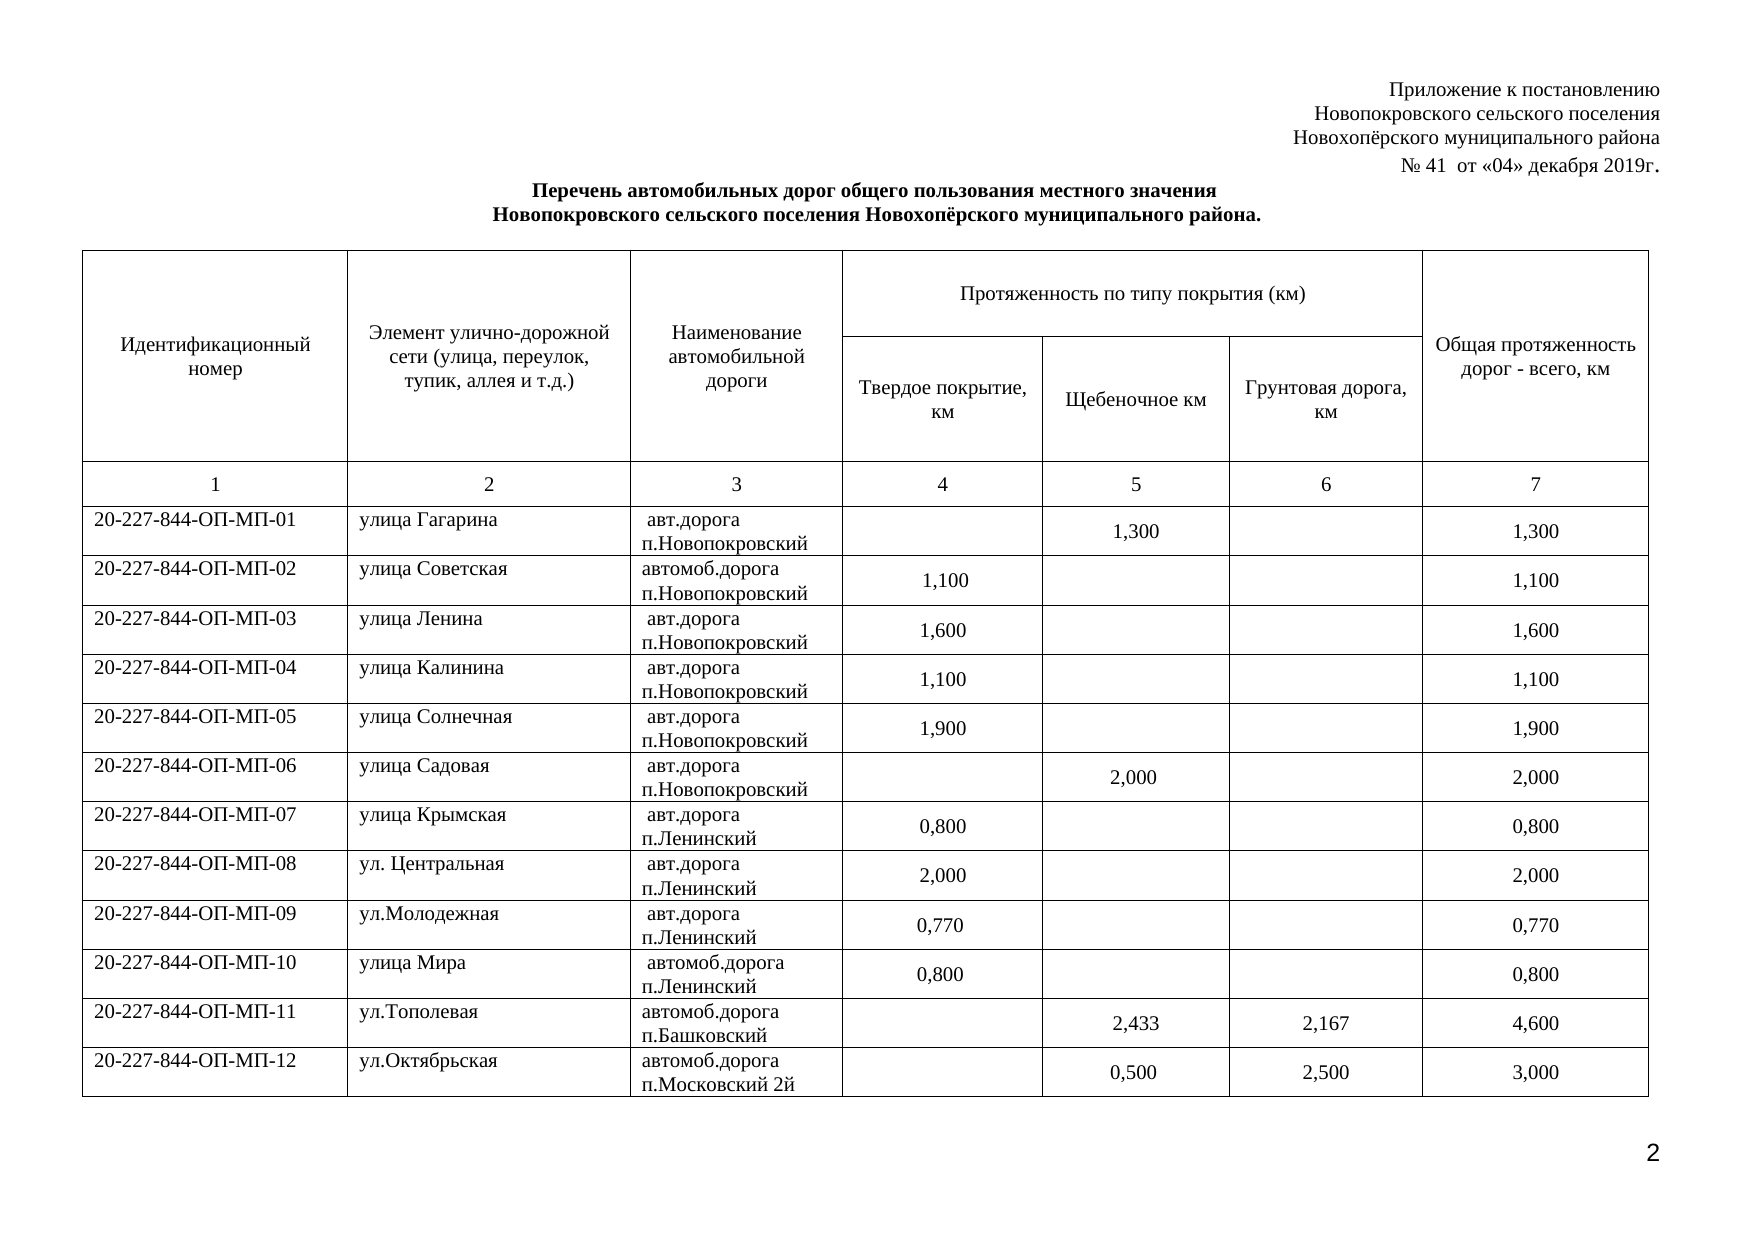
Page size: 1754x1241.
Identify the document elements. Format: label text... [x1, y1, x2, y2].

text Новохопёрского муниципального района [94, 125, 1660, 149]
table_cell [1230, 655, 1422, 703]
table_cell 1 [83, 462, 347, 506]
table_cell [1043, 655, 1229, 703]
table_cell 1,900 [843, 704, 1042, 752]
table_cell [1230, 704, 1422, 752]
table_cell 0,800 [843, 950, 1042, 998]
table_cell [1230, 950, 1422, 998]
table_cell [843, 507, 1042, 555]
table_cell автомоб.дорога п.Ленинский [631, 950, 842, 998]
table_cell [1230, 753, 1422, 801]
table_cell 3 [631, 462, 842, 506]
table_cell 20-227-844-ОП-МП-05 [83, 704, 347, 752]
table_cell 1,600 [1423, 606, 1648, 654]
table_cell 1,300 [1043, 507, 1229, 555]
text Перечень автомобильных дорог общего пользования местного значения [94, 178, 1660, 202]
table_cell [1230, 901, 1422, 949]
table_cell 4 [843, 462, 1042, 506]
table_cell 0,500 [1043, 1048, 1229, 1096]
table_cell [1230, 606, 1422, 654]
table_cell 0,770 [1423, 901, 1648, 949]
table_cell 20-227-844-ОП-МП-03 [83, 606, 347, 654]
table_cell 2,000 [1423, 851, 1648, 899]
table_cell улица Солнечная [348, 704, 630, 752]
table_cell 3,000 [1423, 1048, 1648, 1096]
table_cell авт.дорога п.Новопокровский [631, 507, 842, 555]
table_header Общая протяженность дорог - всего, км [1423, 251, 1648, 461]
table_cell 2,167 [1230, 999, 1422, 1047]
table_cell 20-227-844-ОП-МП-11 [83, 999, 347, 1047]
table_cell 0,770 [843, 901, 1042, 949]
table_cell улица Мира [348, 950, 630, 998]
text № 41 от «04» декабря 2019г. [94, 149, 1660, 178]
table_cell авт.дорога п.Новопокровский [631, 655, 842, 703]
table_cell 20-227-844-ОП-МП-09 [83, 901, 347, 949]
table_cell 2,500 [1230, 1048, 1422, 1096]
table_cell 0,800 [1423, 950, 1648, 998]
table_cell 1,100 [1423, 556, 1648, 604]
table_cell 5 [1043, 462, 1229, 506]
text Приложение к постановлению [94, 77, 1660, 101]
table_cell 2,000 [1423, 753, 1648, 801]
table_cell 1,100 [843, 556, 1042, 604]
table_cell автомоб.дорога п.Башковский [631, 999, 842, 1047]
table_cell 1,100 [843, 655, 1042, 703]
table_cell ул.Тополевая [348, 999, 630, 1047]
table_cell 2,000 [1043, 753, 1229, 801]
table_cell 2,433 [1043, 999, 1229, 1047]
table_cell ул.Молодежная [348, 901, 630, 949]
table_cell Щебеночное км [1043, 337, 1229, 461]
table_cell [1043, 606, 1229, 654]
table_cell [1043, 704, 1229, 752]
table_cell [1043, 851, 1229, 899]
table_cell авт.дорога п.Новопокровский [631, 704, 842, 752]
table_cell 1,900 [1423, 704, 1648, 752]
table_cell улица Садовая [348, 753, 630, 801]
table_cell автомоб.дорога п.Новопокровский [631, 556, 842, 604]
table_cell улица Калинина [348, 655, 630, 703]
table_cell 20-227-844-ОП-МП-07 [83, 802, 347, 850]
table_cell 4,600 [1423, 999, 1648, 1047]
table_cell [1230, 851, 1422, 899]
table_cell 20-227-844-ОП-МП-08 [83, 851, 347, 899]
table_cell авт.дорога п.Ленинский [631, 901, 842, 949]
table_cell [1043, 901, 1229, 949]
table_cell 1,600 [843, 606, 1042, 654]
table_header Идентификационный номер [83, 251, 347, 461]
table_cell 0,800 [1423, 802, 1648, 850]
table_cell 20-227-844-ОП-МП-01 [83, 507, 347, 555]
table_cell [1230, 802, 1422, 850]
table_cell авт.дорога п.Новопокровский [631, 753, 842, 801]
table_cell улица Крымская [348, 802, 630, 850]
table_cell [1230, 507, 1422, 555]
table_cell 7 [1423, 462, 1648, 506]
table_cell 1,100 [1423, 655, 1648, 703]
table_cell Грунтовая дорога, км [1230, 337, 1422, 461]
table_cell авт.дорога п.Новопокровский [631, 606, 842, 654]
table_cell [1043, 950, 1229, 998]
table_cell Твердое покрытие, км [843, 337, 1042, 461]
table_cell 20-227-844-ОП-МП-12 [83, 1048, 347, 1096]
table_cell ул.Октябрьская [348, 1048, 630, 1096]
text Новопокровского сельского поселения Новохопёрского муниципального района. [94, 202, 1660, 226]
table_cell улица Ленина [348, 606, 630, 654]
table_cell 20-227-844-ОП-МП-02 [83, 556, 347, 604]
table_cell [843, 753, 1042, 801]
table_cell [843, 1048, 1042, 1096]
table_cell [1043, 556, 1229, 604]
table_cell 20-227-844-ОП-МП-04 [83, 655, 347, 703]
table_cell [1230, 556, 1422, 604]
table_cell 2,000 [843, 851, 1042, 899]
table_header Наименование автомобильной дороги [631, 251, 842, 461]
table_cell 1,300 [1423, 507, 1648, 555]
table_cell 0,800 [843, 802, 1042, 850]
table_cell улица Советская [348, 556, 630, 604]
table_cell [631, 1048, 842, 1096]
table_cell улица Гагарина [348, 507, 630, 555]
table_cell 20-227-844-ОП-МП-10 [83, 950, 347, 998]
table_cell 6 [1230, 462, 1422, 506]
table_header Протяженность по типу покрытия (км) [843, 251, 1422, 336]
table_cell авт.дорога п.Ленинский [631, 802, 842, 850]
table_cell 20-227-844-ОП-МП-06 [83, 753, 347, 801]
text Новопокровского сельского поселения [94, 101, 1660, 125]
table_cell [843, 999, 1042, 1047]
table_cell ул. Центральная [348, 851, 630, 899]
table_cell авт.дорога п.Ленинский [631, 851, 842, 899]
table_cell [1043, 802, 1229, 850]
table_header Элемент улично-дорожной сети (улица, переулок, тупик, аллея и т.д.) [348, 251, 630, 461]
table_cell 2 [348, 462, 630, 506]
